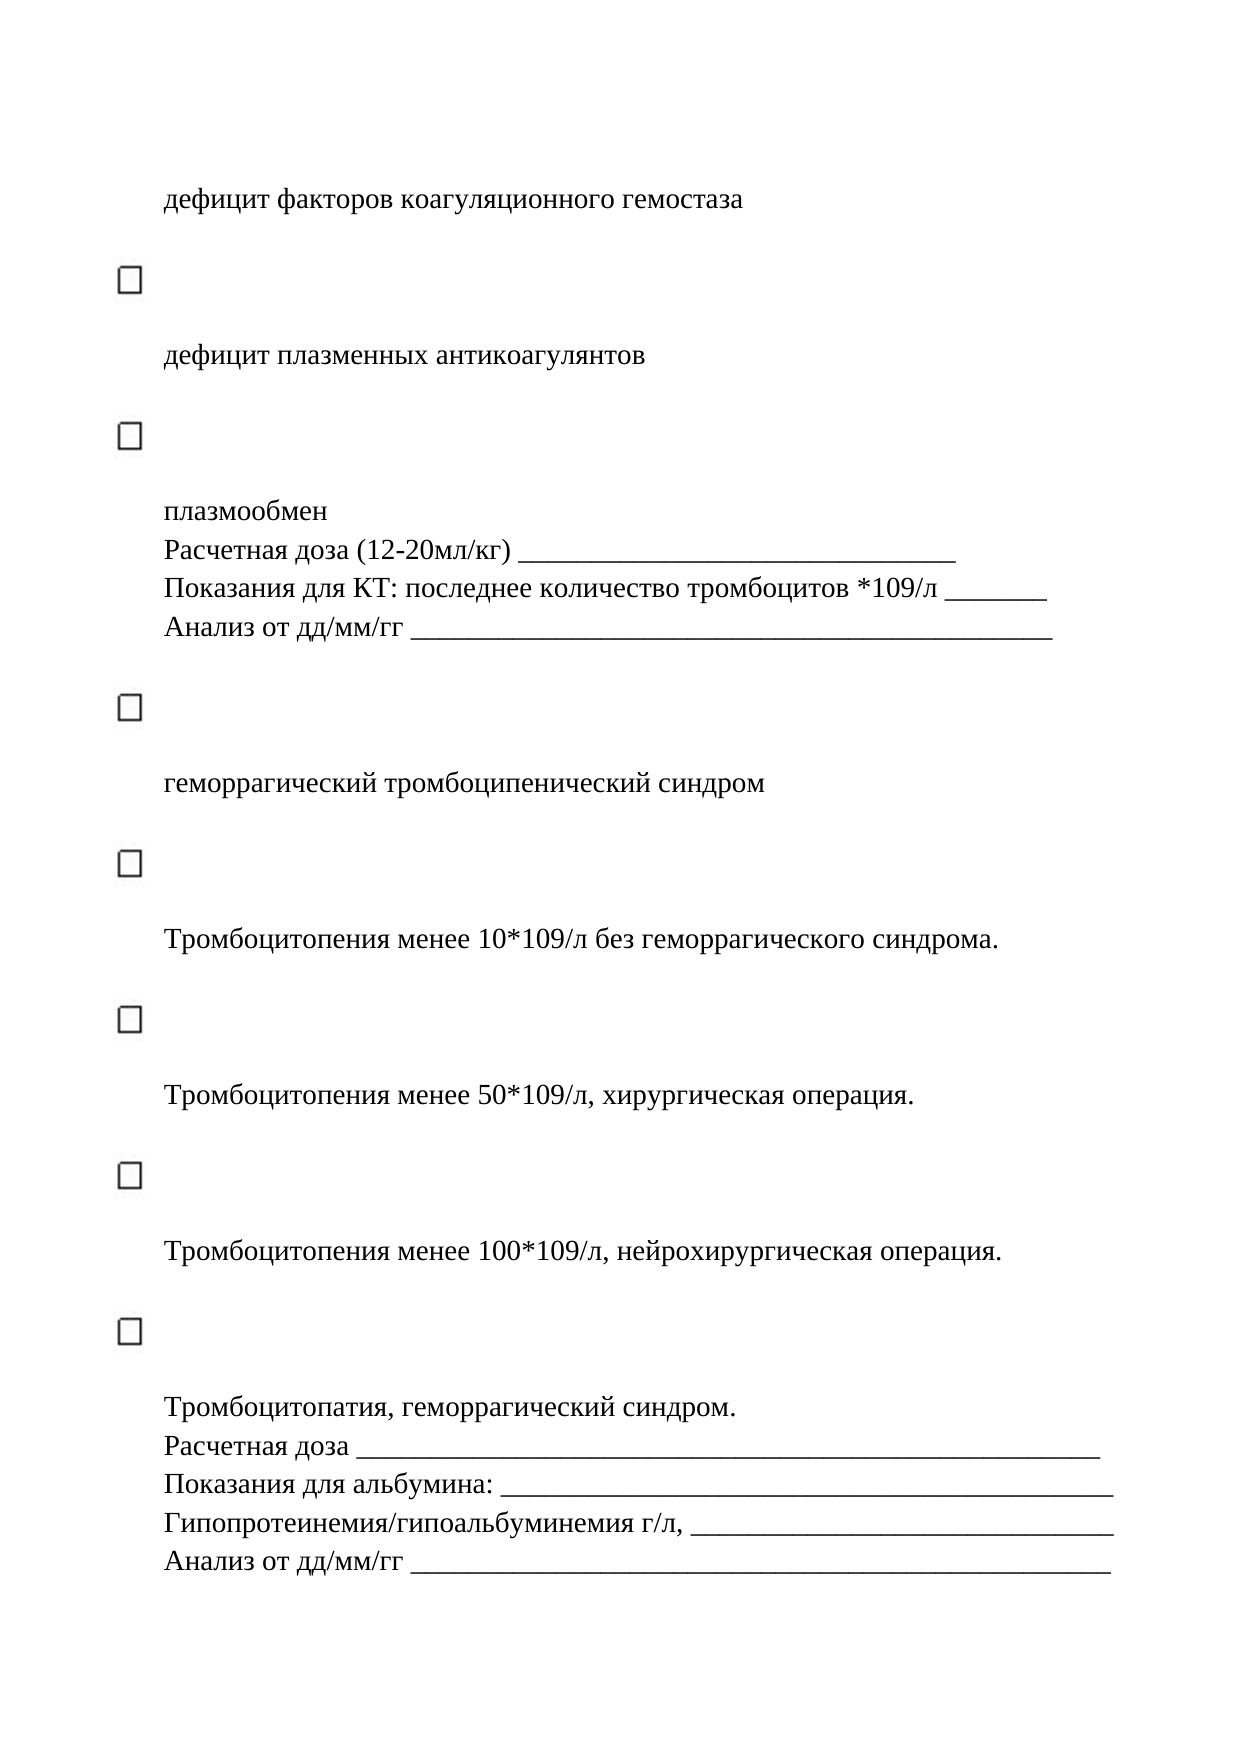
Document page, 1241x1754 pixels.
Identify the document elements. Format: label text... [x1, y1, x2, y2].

text Тромбоцитопения менее 50*109/л, хирургическая операция. [112, 1046, 1128, 1149]
picture [112, 686, 150, 730]
text геморрагический тромбоципенический синдром [112, 734, 1128, 837]
picture [112, 842, 150, 886]
picture [112, 258, 150, 303]
text плазмообмен Расчетная доза (12-20мл/кг) ______________________________ Показания для КТ: последнее количество тромбоцитов *109/л _______ Анализ от дд/мм/гг ____________________________________________ [112, 462, 1128, 681]
text Тромбоцитопения менее 100*109/л, нейрохирургическая операция. [112, 1202, 1128, 1305]
picture [112, 998, 150, 1042]
text дефицит факторов коагуляционного гемостаза [112, 150, 1128, 253]
picture [112, 414, 150, 459]
picture [112, 1154, 150, 1198]
text дефицит плазменных антикоагулянтов [112, 306, 1128, 409]
picture [112, 1310, 150, 1354]
text Тромбоцитопения менее 10*109/л без геморрагического синдрома. [112, 890, 1128, 993]
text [112, 1358, 1128, 1577]
